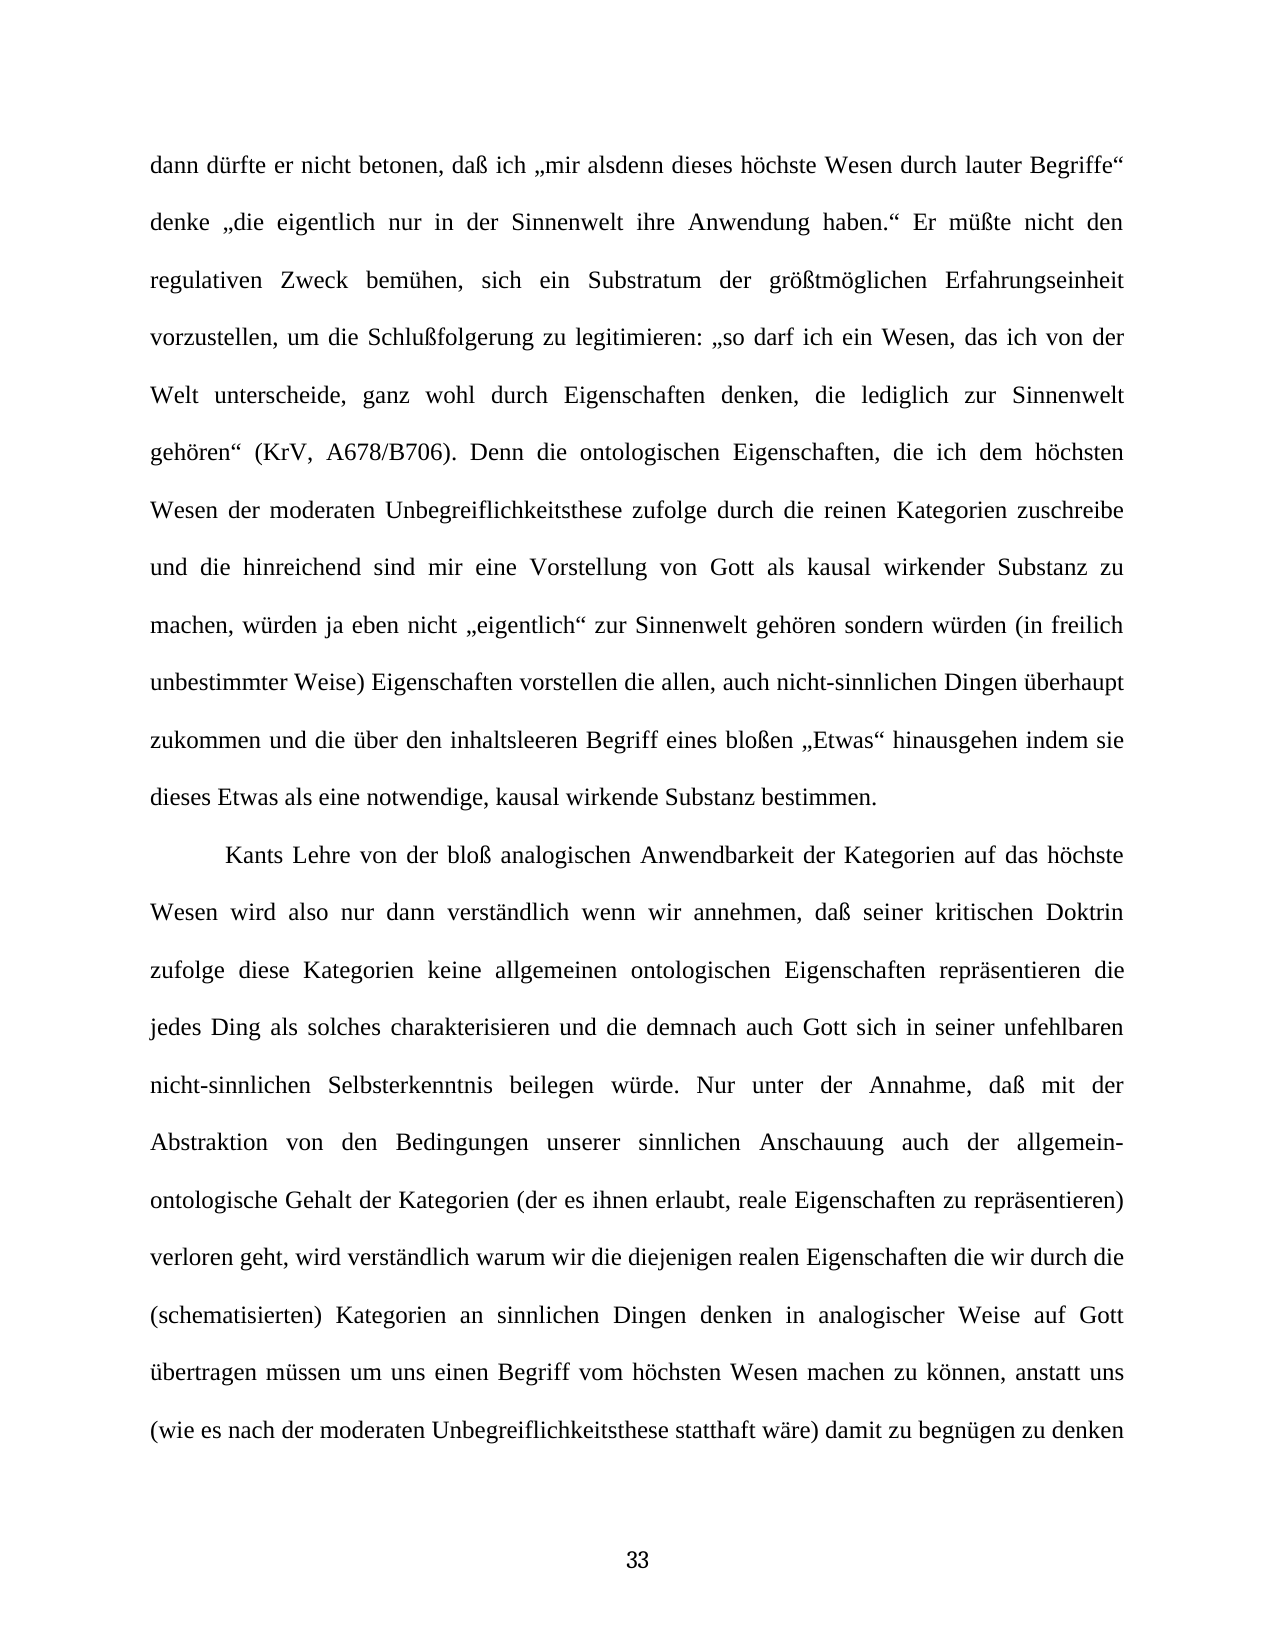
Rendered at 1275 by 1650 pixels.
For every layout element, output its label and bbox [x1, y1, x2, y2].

text [150, 150, 1125, 811]
text [150, 840, 1125, 1444]
